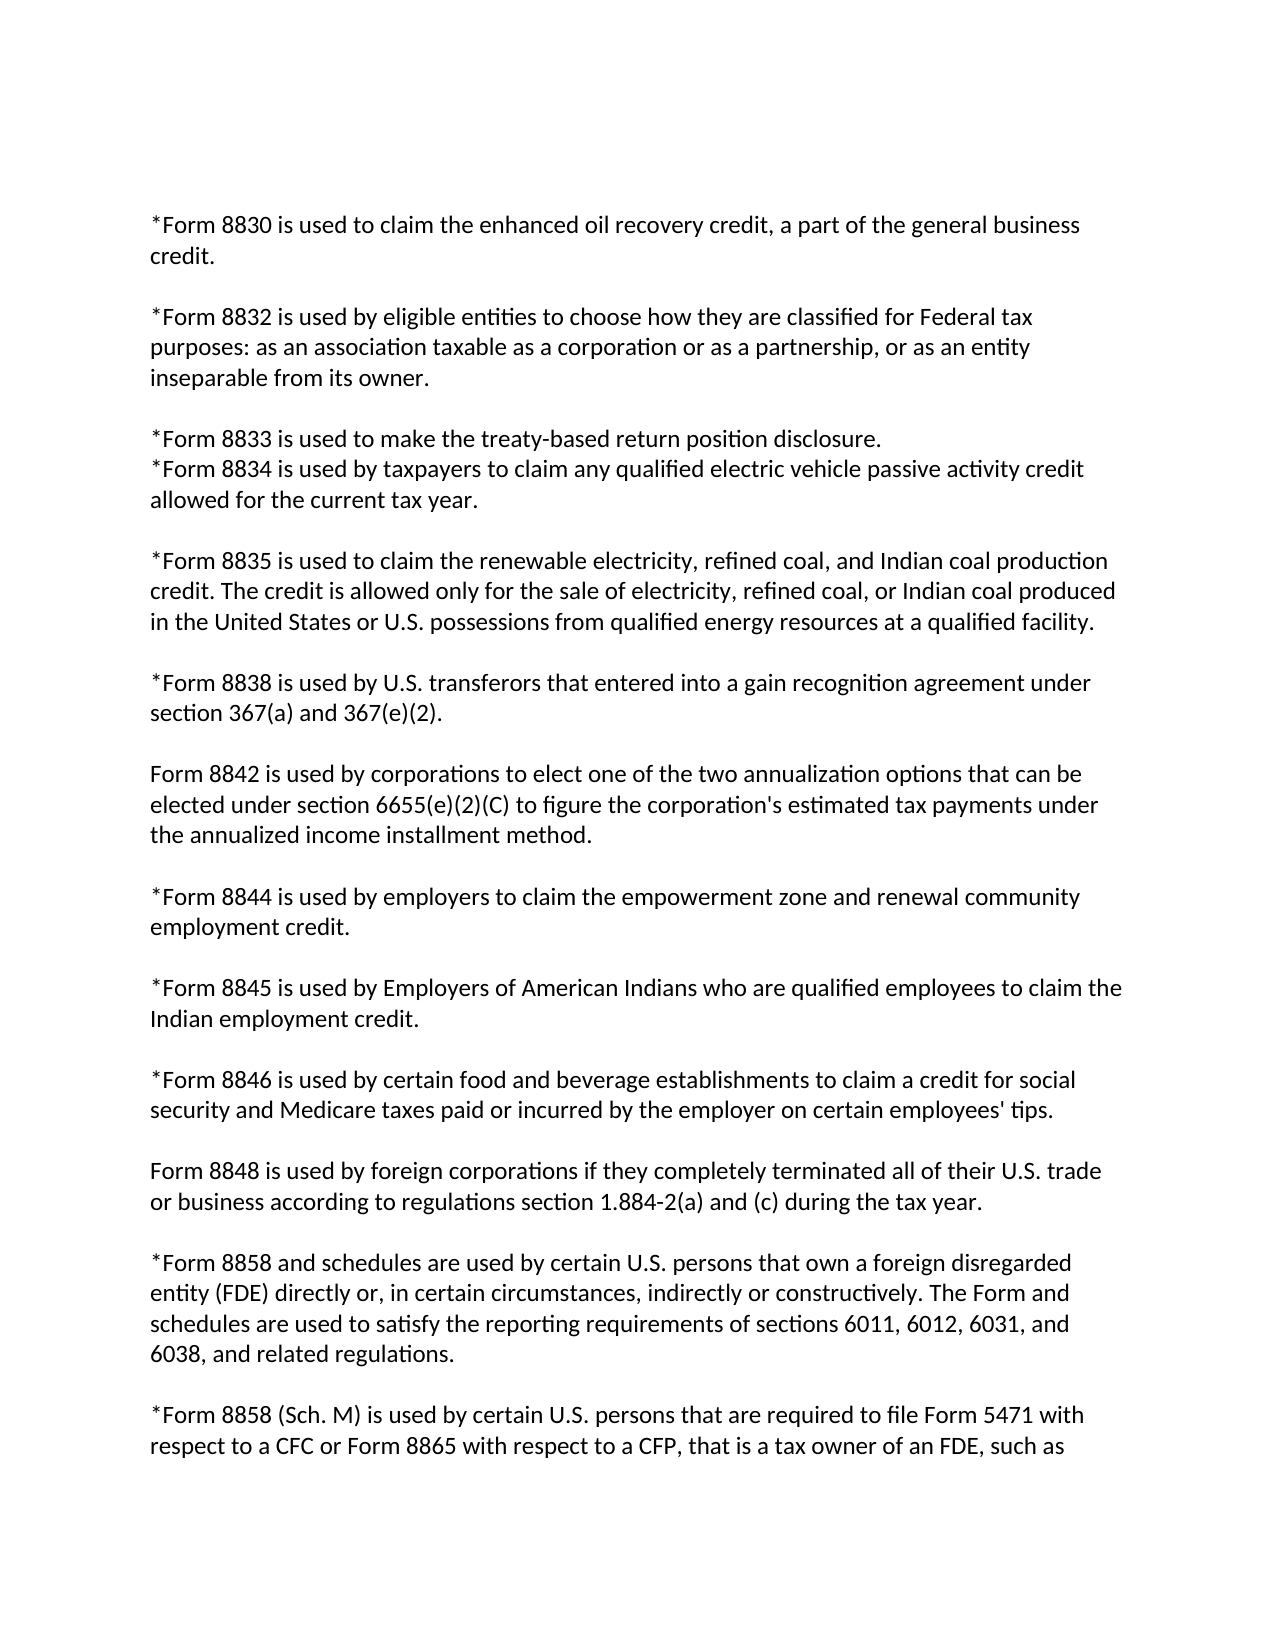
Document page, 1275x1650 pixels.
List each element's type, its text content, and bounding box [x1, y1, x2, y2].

text *Form 8858 and schedules are used by certain U.S. persons that own a foreign disregarded entity (FDE) directly or, in certain circumstances, indirectly or constructively. The Form and schedules are used to satisfy the reporting requirements of sections 6011, 6012, 6031, and 6038, and related regulations. [150, 1247, 1125, 1369]
text *Form 8833 is used to make the treaty-based return position disclosure. [150, 423, 1125, 453]
text *Form 8846 is used by certain food and beverage establishments to claim a credit for social security and Medicare taxes paid or incurred by the employer on certain employees' tips. [150, 1064, 1125, 1125]
text *Form 8835 is used to claim the renewable electricity, refined coal, and Indian coal production credit. The credit is allowed only for the sale of electricity, refined coal, or Indian coal produced in the United States or U.S. possessions from qualified energy resources at a qualified facility. [150, 545, 1125, 637]
text Form 8848 is used by foreign corporations if they completely terminated all of their U.S. trade or business according to regulations section 1.884-2(a) and (c) during the tax year. [150, 1155, 1125, 1216]
text *Form 8830 is used to claim the enhanced oil recovery credit, a part of the general business credit. [150, 209, 1125, 270]
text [150, 1399, 1125, 1461]
text *Form 8834 is used by taxpayers to claim any qualified electric vehicle passive activity credit allowed for the current tax year. [150, 453, 1125, 514]
text *Form 8844 is used by employers to claim the empowerment zone and renewal community employment credit. [150, 881, 1125, 942]
text *Form 8845 is used by Employers of American Indians who are qualified employees to claim the Indian employment credit. [150, 972, 1125, 1033]
text *Form 8832 is used by eligible entities to choose how they are classified for Federal tax purposes: as an association taxable as a corporation or as a partnership, or as an entity inseparable from its owner. [150, 301, 1125, 392]
text Form 8842 is used by corporations to elect one of the two annualization options that can be elected under section 6655(e)(2)(C) to figure the corporation's estimated tax payments under the annualized income installment method. [150, 759, 1125, 850]
text *Form 8838 is used by U.S. transferors that entered into a gain recognition agreement under section 367(a) and 367(e)(2). [150, 667, 1125, 728]
